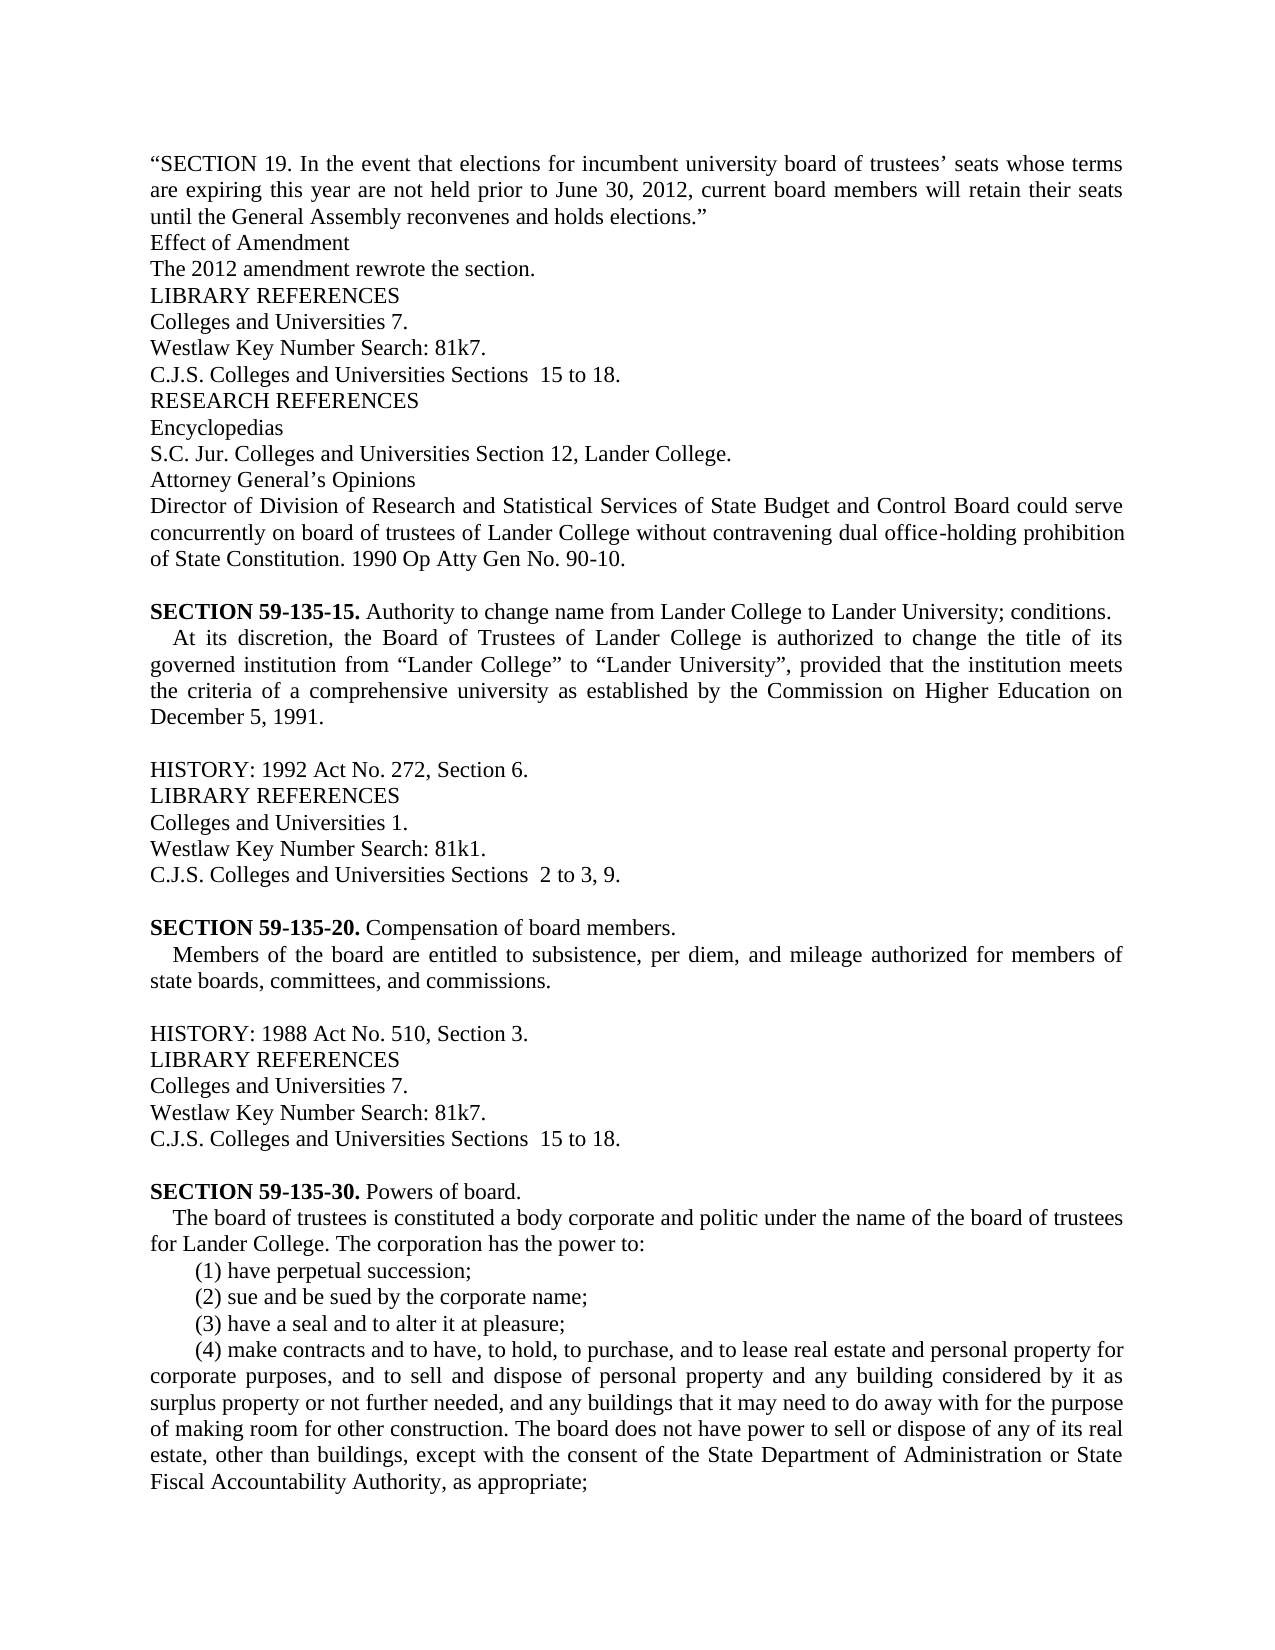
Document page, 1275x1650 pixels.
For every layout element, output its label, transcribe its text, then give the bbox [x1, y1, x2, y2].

text Encyclopedias [150, 413, 1125, 440]
text Effect of Amendment [150, 229, 1125, 255]
text SECTION 59-135-30. Powers of board. [150, 1178, 1125, 1204]
text S.C. Jur. Colleges and Universities Section 12, Lander College. [150, 440, 1125, 466]
text (2) sue and be sued by the corporate name; [150, 1283, 1125, 1309]
text RESEARCH REFERENCES [150, 387, 1125, 413]
text The board of trustees is constituted a body corporate and politic under the name of the board of trustees for Lander College. The corporation has the power to: [150, 1204, 1125, 1257]
text “SECTION 19. In the event that elections for incumbent university board of trustees’ seats whose terms are expiring this year are not held prior to June 30, 2012, current board members will retain their seats until the General Assembly reconvenes and holds elections.” [150, 150, 1125, 229]
text Colleges and Universities 1. [150, 809, 1125, 835]
text Westlaw Key Number Search: 81k1. [150, 835, 1125, 862]
text HISTORY: 1992 Act No. 272, Section 6. [150, 756, 1125, 782]
text The 2012 amendment rewrote the section. [150, 255, 1125, 282]
text Colleges and Universities 7. [150, 1072, 1125, 1099]
text (3) have a seal and to alter it at pleasure; [150, 1309, 1125, 1336]
text C.J.S. Colleges and Universities Sections 15 to 18. [150, 1125, 1125, 1151]
text LIBRARY REFERENCES [150, 282, 1125, 308]
text Attorney General’s Opinions [150, 466, 1125, 493]
text Director of Division of Research and Statistical Services of State Budget and Control Board could serve concurrently on board of trustees of Lander College without contravening dual office-holding prohibition of State Constitution. 1990 Op Atty Gen No. 90-10. [150, 493, 1125, 572]
text C.J.S. Colleges and Universities Sections 2 to 3, 9. [150, 862, 1125, 888]
text LIBRARY REFERENCES [150, 782, 1125, 809]
text Members of the board are entitled to subsistence, per diem, and mileage authorized for members of state boards, committees, and commissions. [150, 941, 1125, 993]
text At its discretion, the Board of Trustees of Lander College is authorized to change the title of its governed institution from “Lander College” to “Lander University”, provided that the institution meets the criteria of a comprehensive university as established by the Commission on Higher Education on December 5, 1991. [150, 624, 1125, 730]
text Colleges and Universities 7. [150, 308, 1125, 334]
text (1) have perpetual succession; [150, 1257, 1125, 1283]
text Westlaw Key Number Search: 81k7. [150, 334, 1125, 361]
text SECTION 59-135-15. Authority to change name from Lander College to Lander University; conditions. [150, 598, 1125, 624]
text (4) make contracts and to have, to hold, to purchase, and to lease real estate and personal property for corporate purposes, and to sell and dispose of personal property and any building considered by it as surplus property or not further needed, and any buildings that it may need to do away with for the purpose of making room for other construction. The board does not have power to sell or dispose of any of its real estate, other than buildings, except with the consent of the State Department of Administration or State Fiscal Accountability Authority, as appropriate; [150, 1336, 1125, 1494]
text SECTION 59-135-20. Compensation of board members. [150, 914, 1125, 941]
text LIBRARY REFERENCES [150, 1046, 1125, 1072]
text Westlaw Key Number Search: 81k7. [150, 1099, 1125, 1125]
text HISTORY: 1988 Act No. 510, Section 3. [150, 1020, 1125, 1046]
text C.J.S. Colleges and Universities Sections 15 to 18. [150, 361, 1125, 387]
